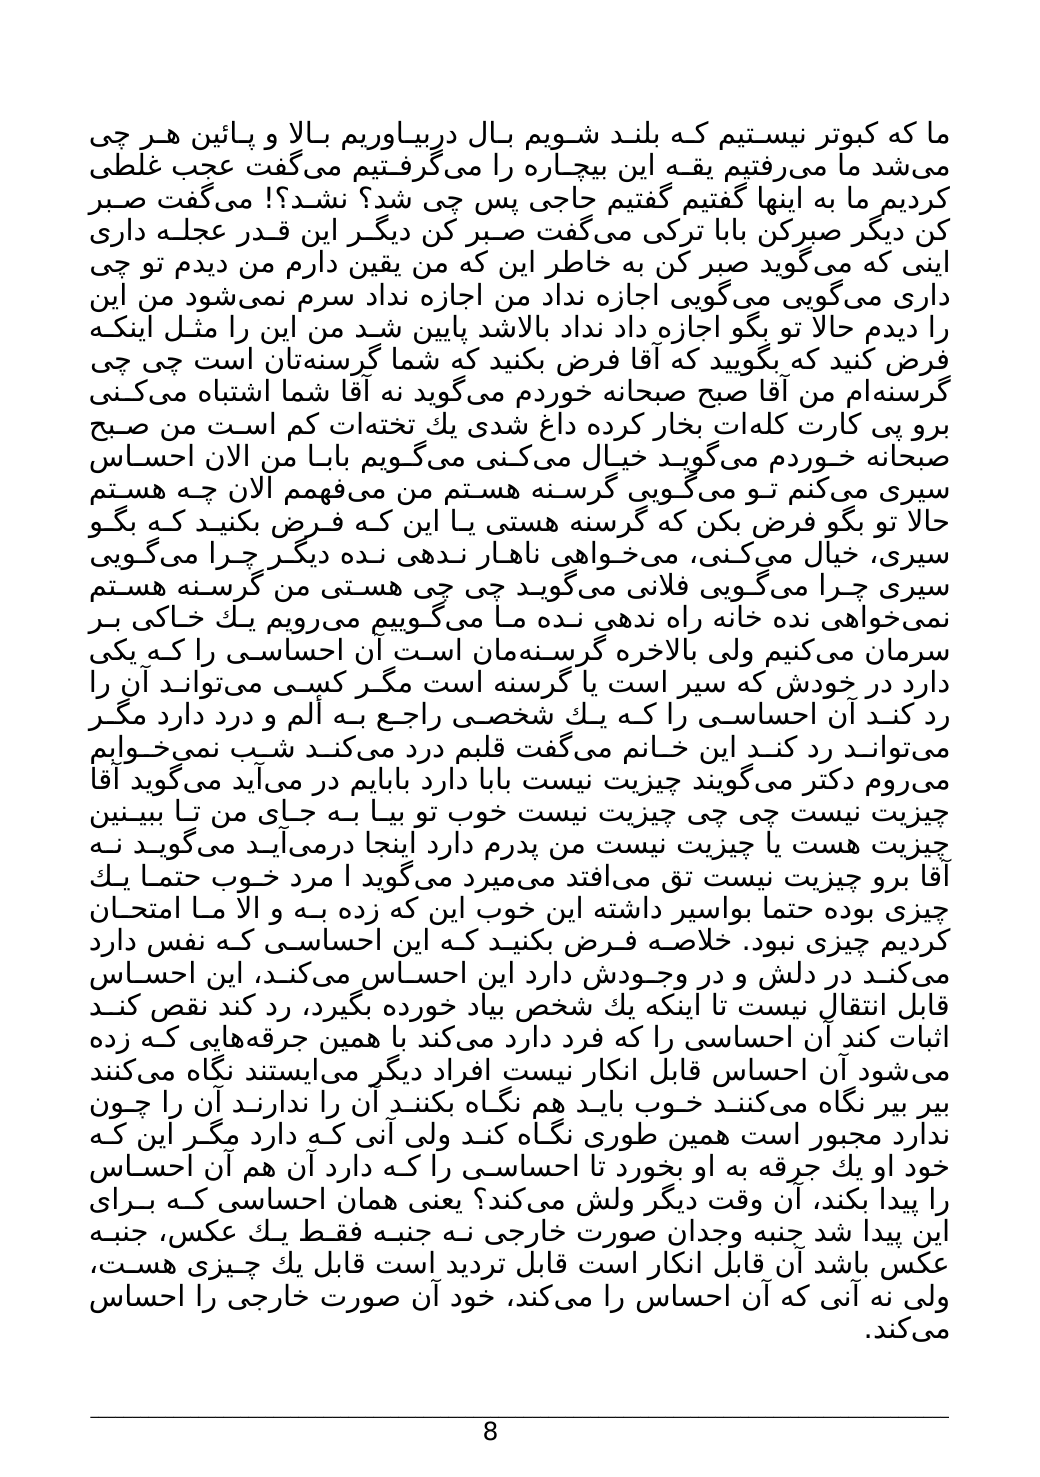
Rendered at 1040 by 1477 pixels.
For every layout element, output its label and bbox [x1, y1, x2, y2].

text [89, 118, 951, 1345]
